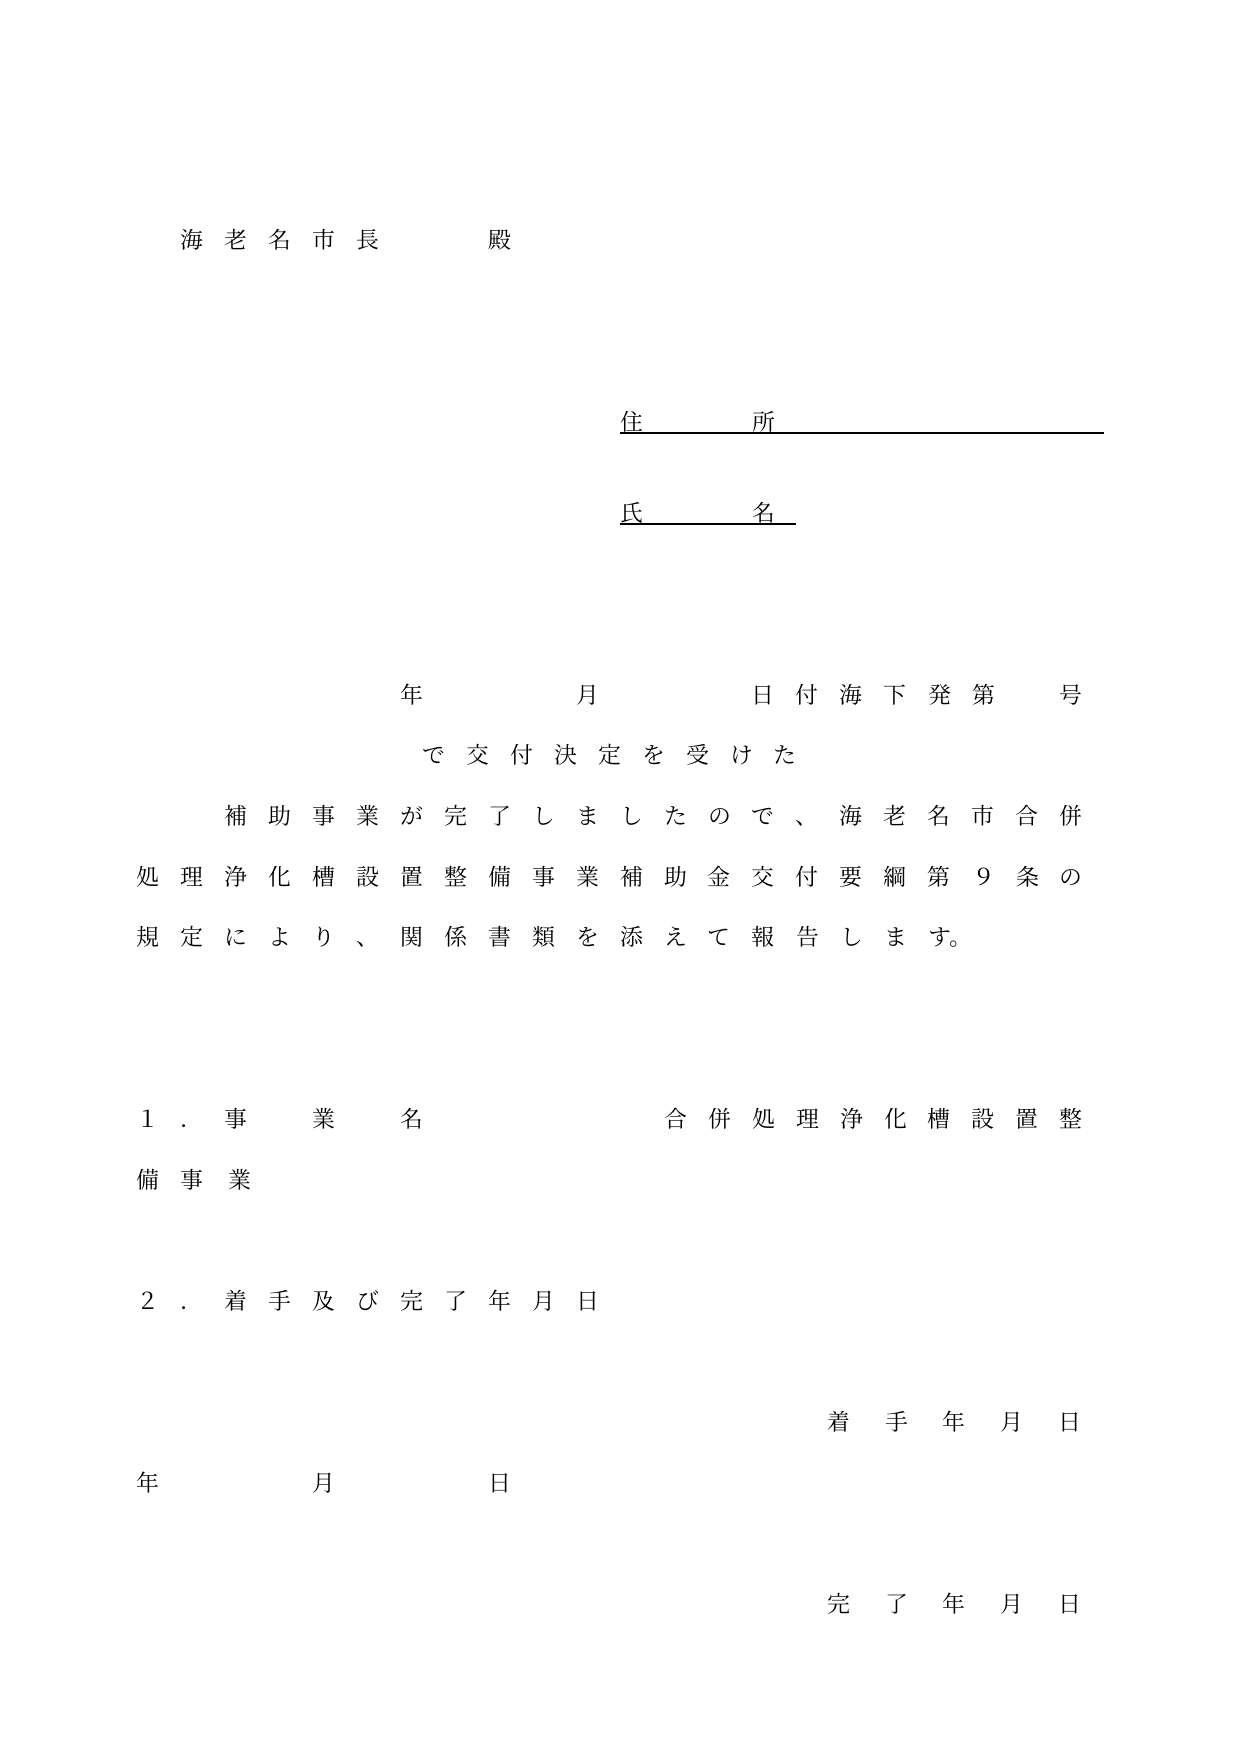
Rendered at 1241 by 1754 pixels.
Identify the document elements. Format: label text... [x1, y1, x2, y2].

text 完了年月日 年 月 日 [137, 1572, 1104, 1633]
text 氏 名 [137, 481, 1104, 542]
text 年 月 日付海下発第 号で交付決定を受けた [137, 663, 1104, 784]
text 補助事業が完了しましたので、海老名市合併処理浄化槽設置整備事業補助金交付要綱第９条の規定により、関係書類を添えて報告します。 [137, 784, 1104, 966]
text 住 所 [137, 390, 1104, 451]
text 着手年月日 年 月 日 [137, 1391, 1104, 1512]
text １．事 業 名 合併処理浄化槽設置整備事業 [137, 1087, 1104, 1209]
text 海老名市長 殿 [137, 208, 1104, 269]
text ２．着手及び完了年月日 [137, 1269, 1104, 1330]
